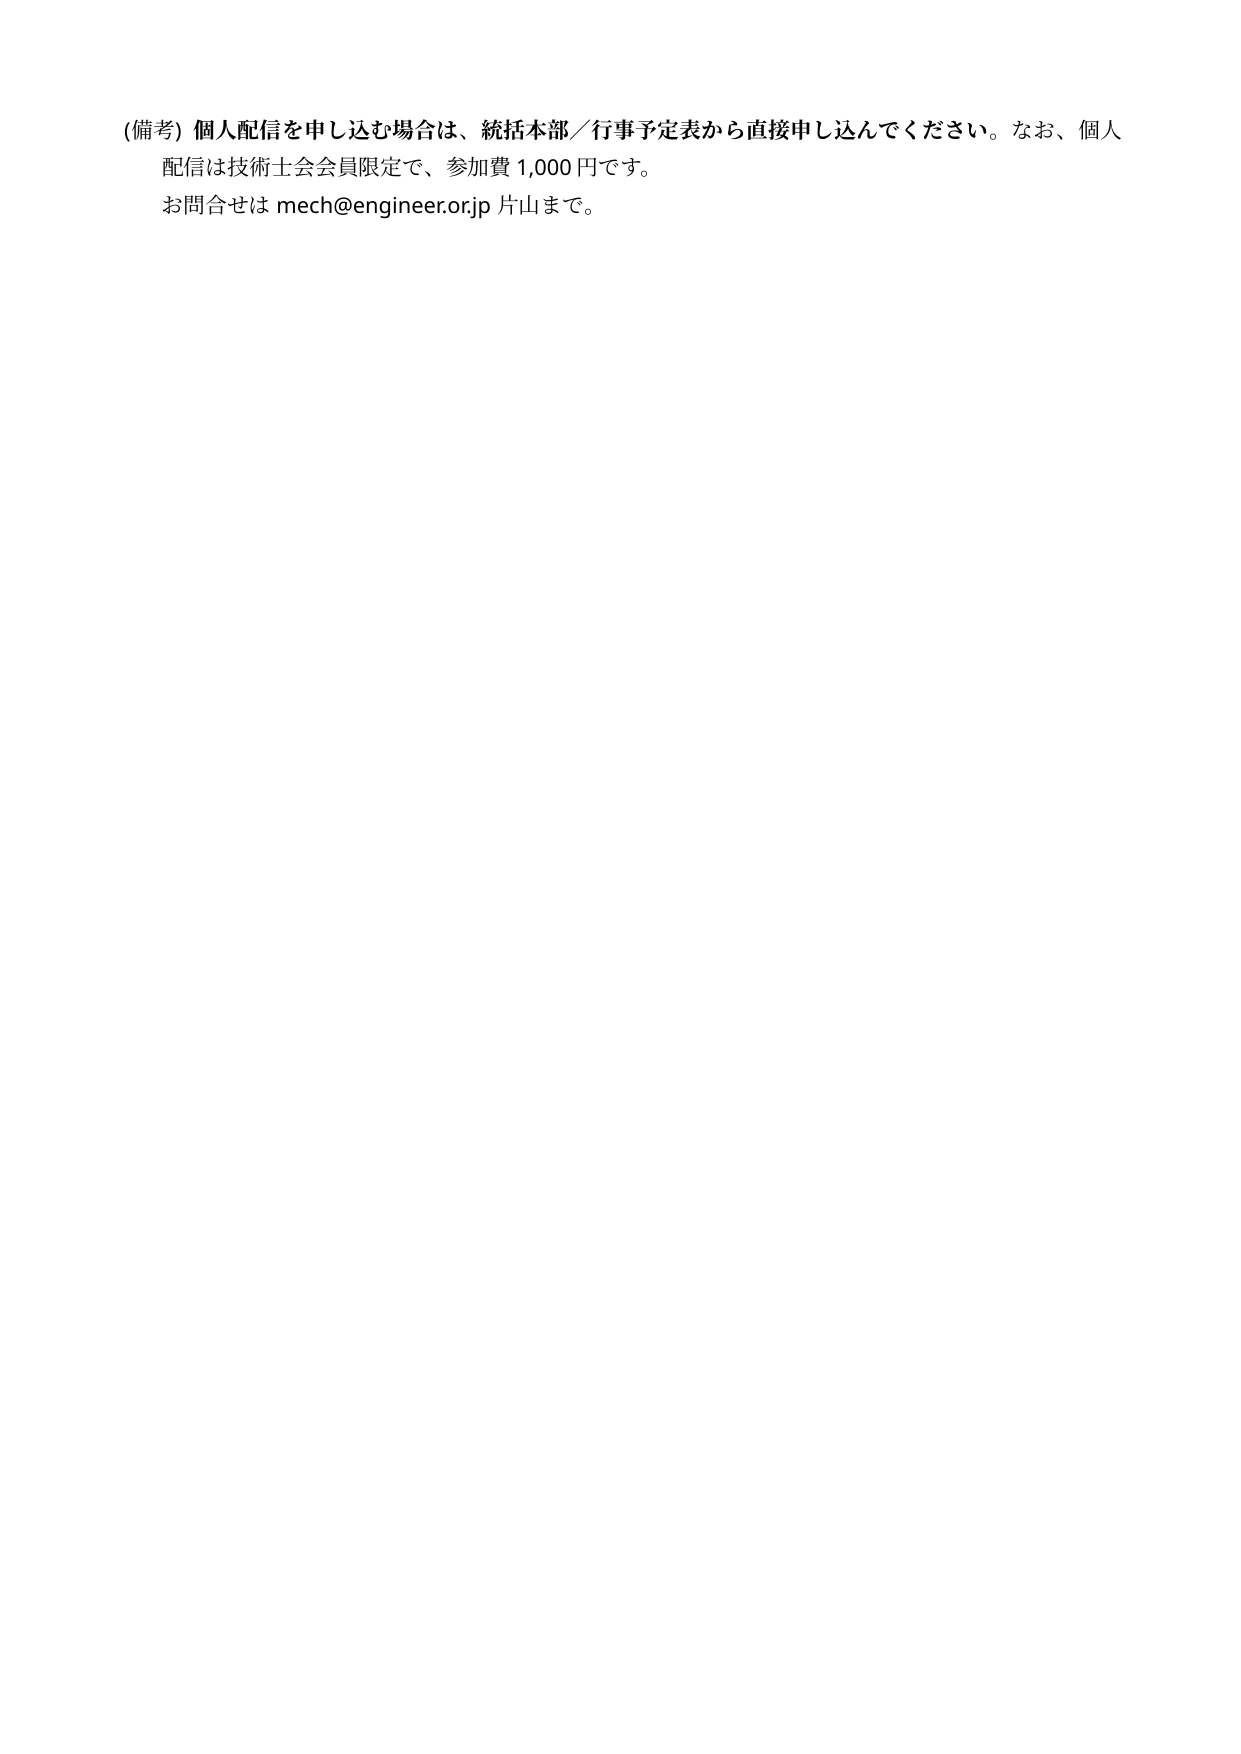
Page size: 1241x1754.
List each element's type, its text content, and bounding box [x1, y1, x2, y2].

text (備考) 個人配信を申し込む場合は、統括本部／行事予定表から直接申し込んでください。なお、個人配信は技術士会会員限定で、参加費1,000円です。 [118, 110, 1122, 185]
text お問合せは mech@engineer.or.jp 片山まで。 [161, 185, 1122, 223]
